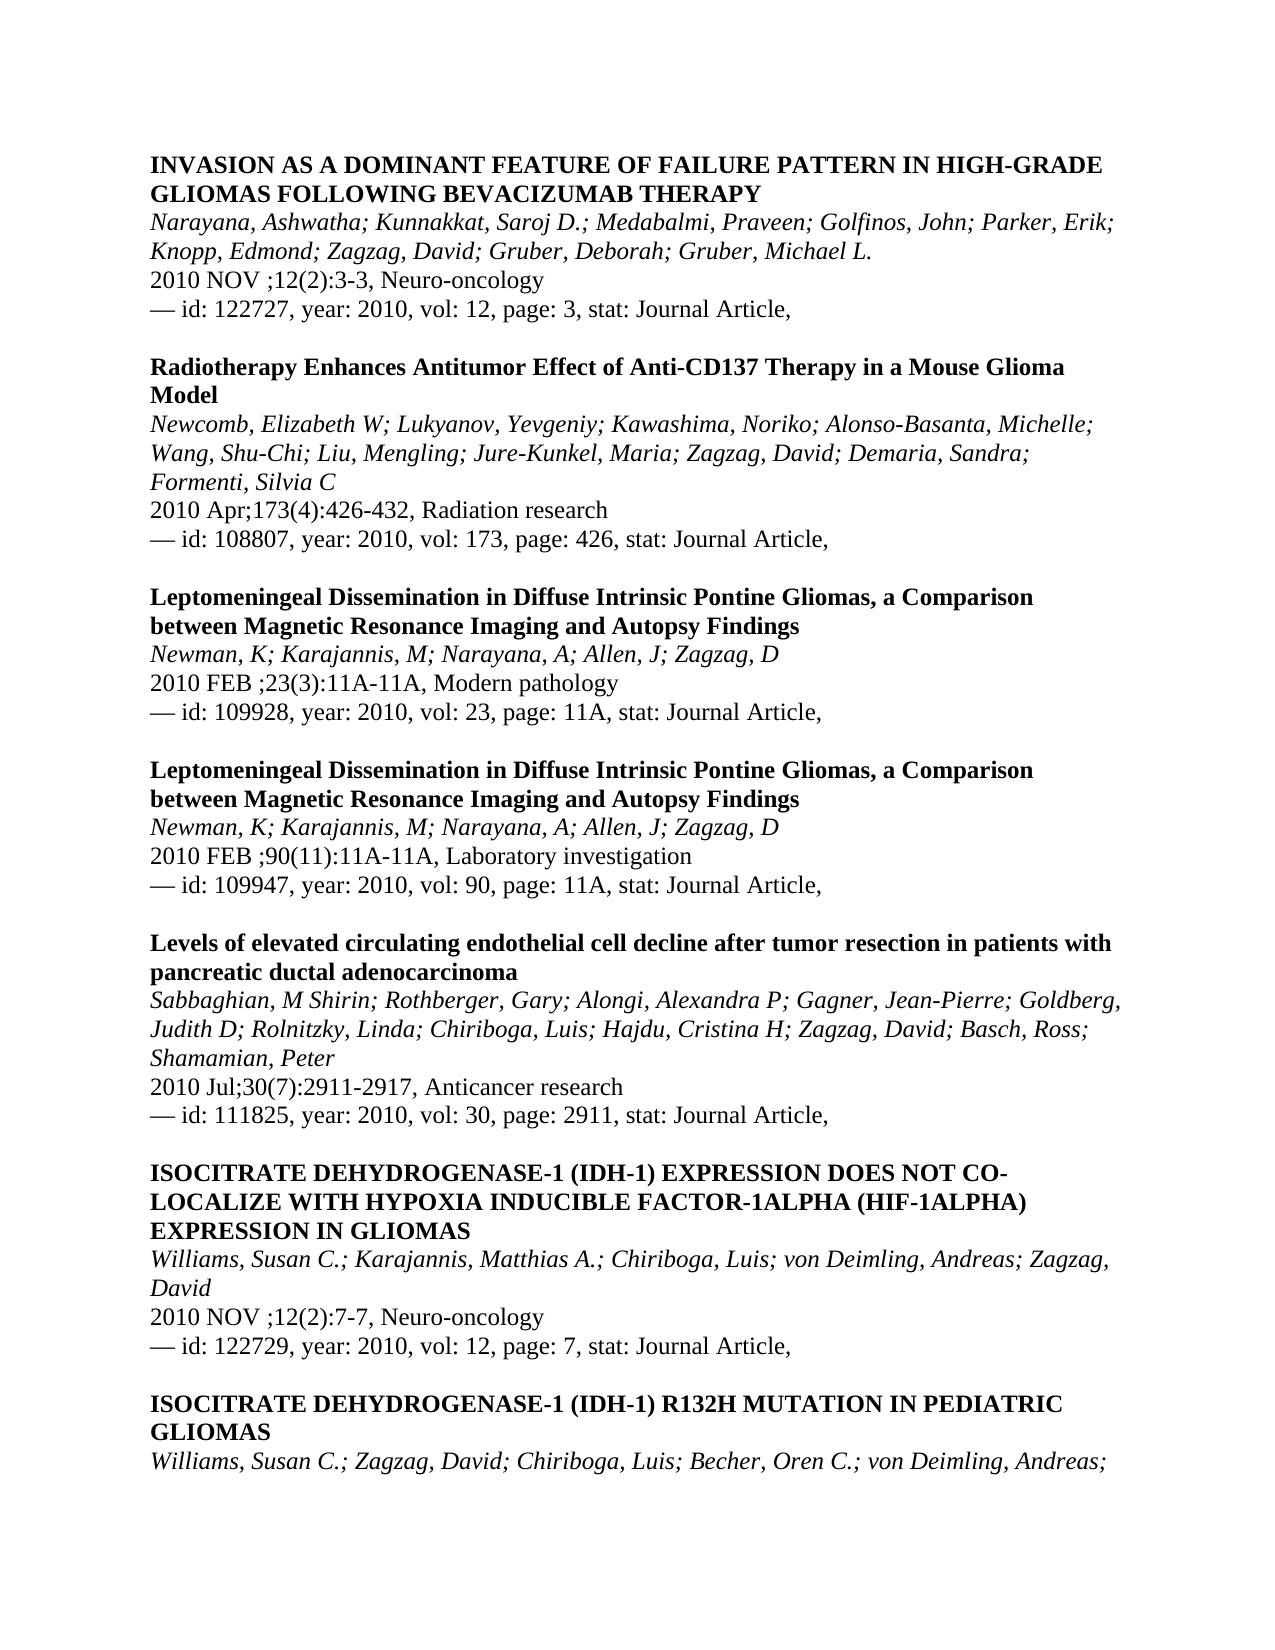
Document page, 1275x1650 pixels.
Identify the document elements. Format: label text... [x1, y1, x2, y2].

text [150, 1389, 1125, 1475]
text Leptomeningeal Dissemination in Diffuse Intrinsic Pontine Gliomas, a Comparison between Magnetic Resonance Imaging and Autopsy Findings Newman, K; Karajannis, M; Narayana, A; Allen, J; Zagzag, D 2010 FEB ;23(3):11A-11A, Modern pathology — id: 109928, year: 2010, vol: 23, page: 11A, stat: Journal Article, [150, 582, 1125, 726]
text ISOCITRATE DEHYDROGENASE-1 (IDH-1) EXPRESSION DOES NOT CO-LOCALIZE WITH HYPOXIA INDUCIBLE FACTOR-1ALPHA (HIF-1ALPHA) EXPRESSION IN GLIOMAS Williams, Susan C.; Karajannis, Matthias A.; Chiriboga, Luis; von Deimling, Andreas; Zagzag, David 2010 NOV ;12(2):7-7, Neuro-oncology — id: 122729, year: 2010, vol: 12, page: 7, stat: Journal Article, [150, 1158, 1125, 1359]
text INVASION AS A DOMINANT FEATURE OF FAILURE PATTERN IN HIGH-GRADE GLIOMAS FOLLOWING BEVACIZUMAB THERAPY Narayana, Ashwatha; Kunnakkat, Saroj D.; Medabalmi, Praveen; Golfinos, John; Parker, Erik; Knopp, Edmond; Zagzag, David; Gruber, Deborah; Gruber, Michael L. 2010 NOV ;12(2):3-3, Neuro-oncology — id: 122727, year: 2010, vol: 12, page: 3, stat: Journal Article, [150, 150, 1125, 322]
text Leptomeningeal Dissemination in Diffuse Intrinsic Pontine Gliomas, a Comparison between Magnetic Resonance Imaging and Autopsy Findings Newman, K; Karajannis, M; Narayana, A; Allen, J; Zagzag, D 2010 FEB ;90(11):11A-11A, Laboratory investigation — id: 109947, year: 2010, vol: 90, page: 11A, stat: Journal Article, [150, 755, 1125, 899]
text Radiotherapy Enhances Antitumor Effect of Anti-CD137 Therapy in a Mouse Glioma Model Newcomb, Elizabeth W; Lukyanov, Yevgeniy; Kawashima, Noriko; Alonso-Basanta, Michelle; Wang, Shu-Chi; Liu, Mengling; Jure-Kunkel, Maria; Zagzag, David; Demaria, Sandra; Formenti, Silvia C 2010 Apr;173(4):426-432, Radiation research — id: 108807, year: 2010, vol: 173, page: 426, stat: Journal Article, [150, 352, 1125, 553]
text Levels of elevated circulating endothelial cell decline after tumor resection in patients with pancreatic ductal adenocarcinoma Sabbaghian, M Shirin; Rothberger, Gary; Alongi, Alexandra P; Gagner, Jean-Pierre; Goldberg, Judith D; Rolnitzky, Linda; Chiriboga, Luis; Hajdu, Cristina H; Zagzag, David; Basch, Ross; Shamamian, Peter 2010 Jul;30(7):2911-2917, Anticancer research — id: 111825, year: 2010, vol: 30, page: 2911, stat: Journal Article, [150, 928, 1125, 1129]
